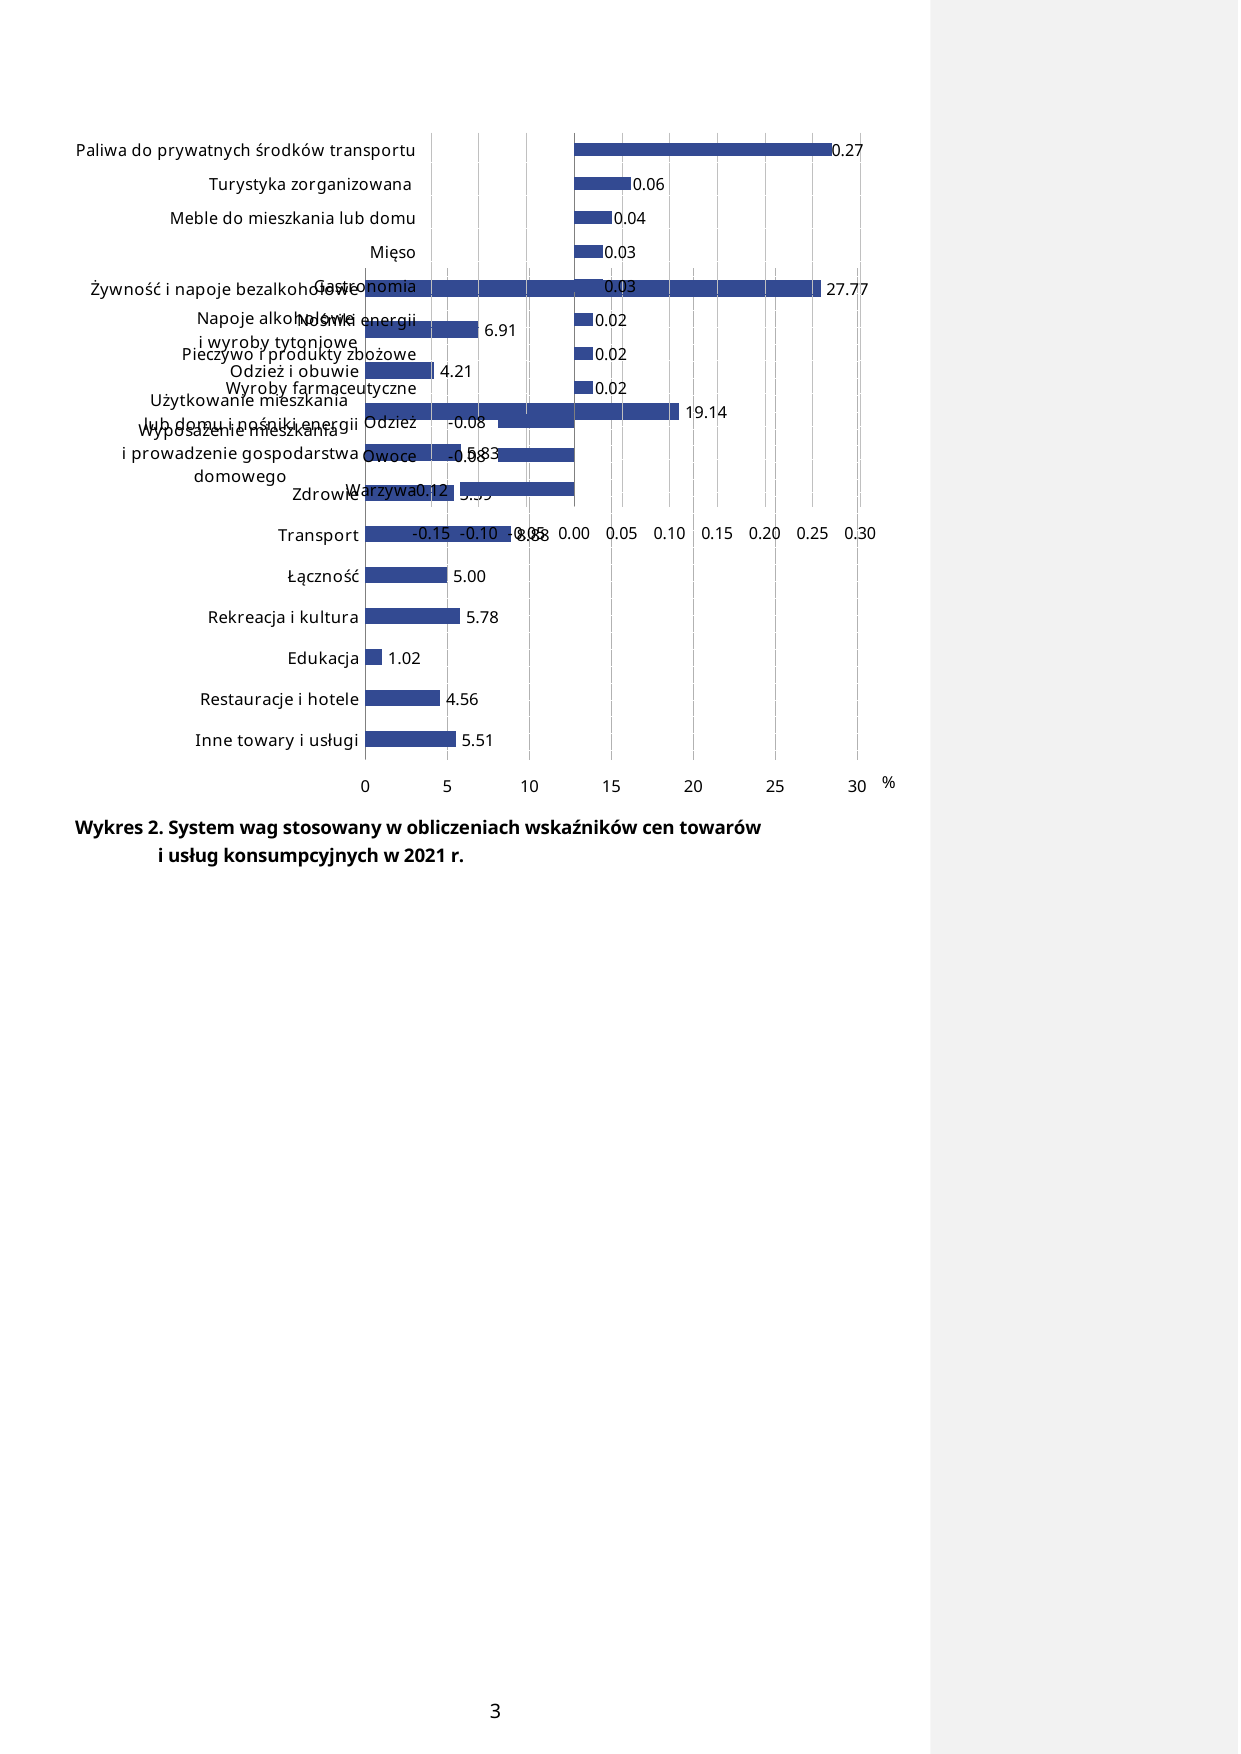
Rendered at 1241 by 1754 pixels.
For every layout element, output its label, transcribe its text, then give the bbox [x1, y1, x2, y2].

text Wykres 2. System wag stosowany w obliczeniach wskaźników cen towarów i usług konsumpcyjnych w 2021 r. [75, 188, 915, 868]
